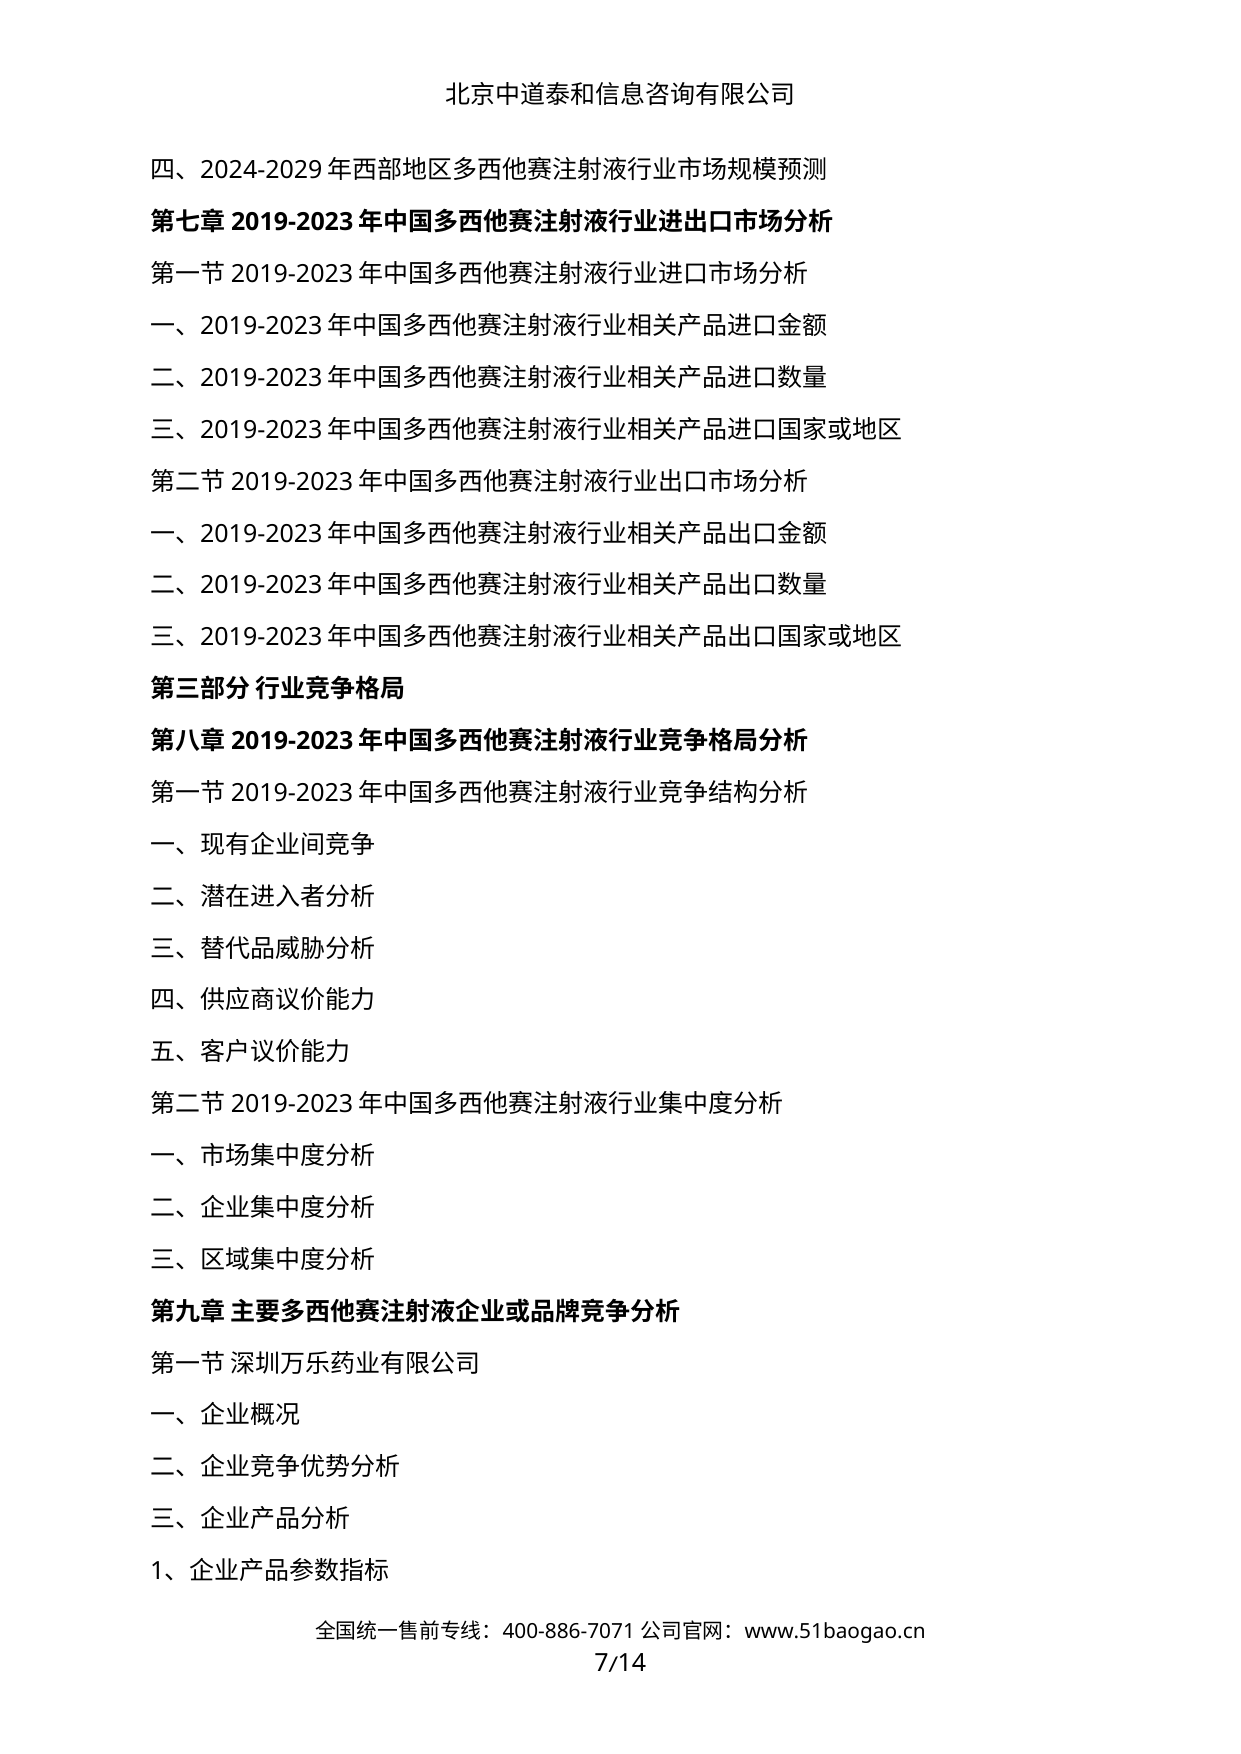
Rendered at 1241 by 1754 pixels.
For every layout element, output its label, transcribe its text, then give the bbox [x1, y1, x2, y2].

text 第一节 2019-2023年中国多西他赛注射液行业竞争结构分析 [150, 772, 1090, 809]
text 一、2019-2023年中国多西他赛注射液行业相关产品进口金额 [150, 306, 1090, 342]
text 二、2019-2023年中国多西他赛注射液行业相关产品出口数量 [150, 565, 1090, 601]
text 一、企业概况 [150, 1395, 1090, 1431]
text 第二节 2019-2023年中国多西他赛注射液行业出口市场分析 [150, 461, 1090, 497]
text 三、2019-2023年中国多西他赛注射液行业相关产品进口国家或地区 [150, 409, 1090, 446]
text 三、替代品威胁分析 [150, 928, 1090, 964]
text 第一节 深圳万乐药业有限公司 [150, 1343, 1090, 1379]
text 一、2019-2023年中国多西他赛注射液行业相关产品出口金额 [150, 513, 1090, 549]
text 一、现有企业间竞争 [150, 824, 1090, 861]
text 第三部分 行业竞争格局 [150, 669, 1090, 705]
text 三、2019-2023年中国多西他赛注射液行业相关产品出口国家或地区 [150, 617, 1090, 653]
text 四、供应商议价能力 [150, 980, 1090, 1016]
text 二、2019-2023年中国多西他赛注射液行业相关产品进口数量 [150, 357, 1090, 394]
text 第八章 2019-2023年中国多西他赛注射液行业竞争格局分析 [150, 721, 1090, 757]
text 第一节 2019-2023年中国多西他赛注射液行业进口市场分析 [150, 254, 1090, 290]
text 三、企业产品分析 [150, 1499, 1090, 1535]
text 1、企业产品参数指标 [150, 1551, 1090, 1587]
text 一、市场集中度分析 [150, 1136, 1090, 1172]
text 第七章 2019-2023年中国多西他赛注射液行业进出口市场分析 [150, 202, 1090, 238]
text 五、客户议价能力 [150, 1032, 1090, 1068]
text 三、区域集中度分析 [150, 1239, 1090, 1276]
text 二、企业集中度分析 [150, 1187, 1090, 1224]
text 二、潜在进入者分析 [150, 876, 1090, 912]
text 二、企业竞争优势分析 [150, 1447, 1090, 1483]
text 第二节 2019-2023年中国多西他赛注射液行业集中度分析 [150, 1084, 1090, 1120]
text 四、2024-2029年西部地区多西他赛注射液行业市场规模预测 [150, 150, 1090, 186]
text 第九章 主要多西他赛注射液企业或品牌竞争分析 [150, 1291, 1090, 1327]
